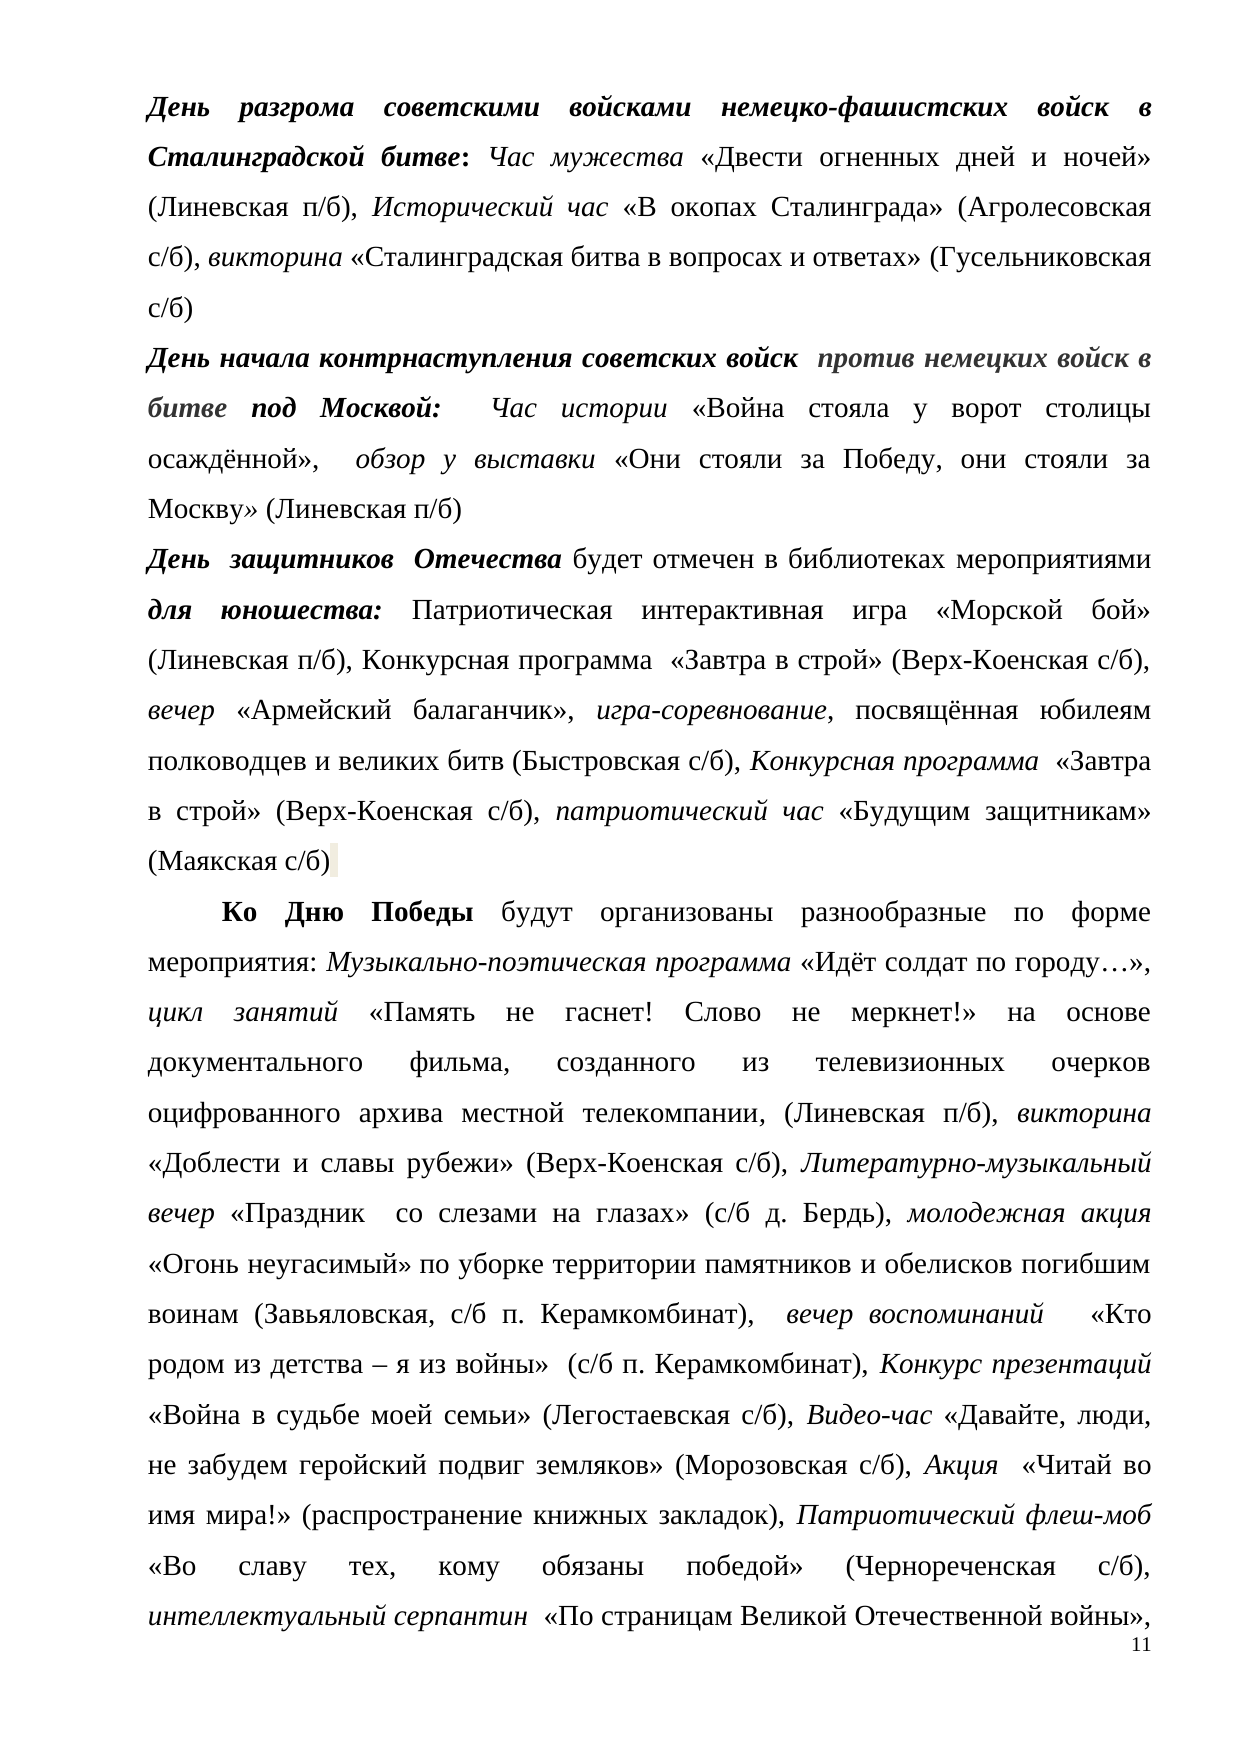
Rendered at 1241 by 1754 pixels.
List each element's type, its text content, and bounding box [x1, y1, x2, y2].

list День разгрома советскими войсками немецко-фашистских войск в Сталинградской битве: Час мужества «Двести огненных дней и ночей» (Линевская п/б), Исторический час «В окопах Сталинграда» (Агролесовская с/б), викторина «Сталинградская битва в вопросах и ответах» (Гусельниковская с/б) [148, 89, 1152, 323]
text День начала контрнаступления советских войск против немецких войск в битве под Москвой: Час истории «Война стояла у ворот столицы осаждённой», обзор у выставки «Они стояли за Победу, они стояли за Москву» (Линевская п/б) [148, 340, 1152, 525]
text День защитников Отечества будет отмечен в библиотеках мероприятиями для юношества: Патриотическая интерактивная игра «Морской бой» (Линевская п/б), Конкурсная программа «Завтра в строй» (Верх-Коенская с/б), вечер «Армейский балаганчик», игра-соревнование, посвящённая юбилеям полководцев и великих битв (Быстровская с/б), Конкурсная программа «Завтра в строй» (Верх-Коенская с/б), патриотический час «Будущим защитникам» (Маякская с/б) [148, 541, 1152, 877]
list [148, 894, 1152, 1632]
